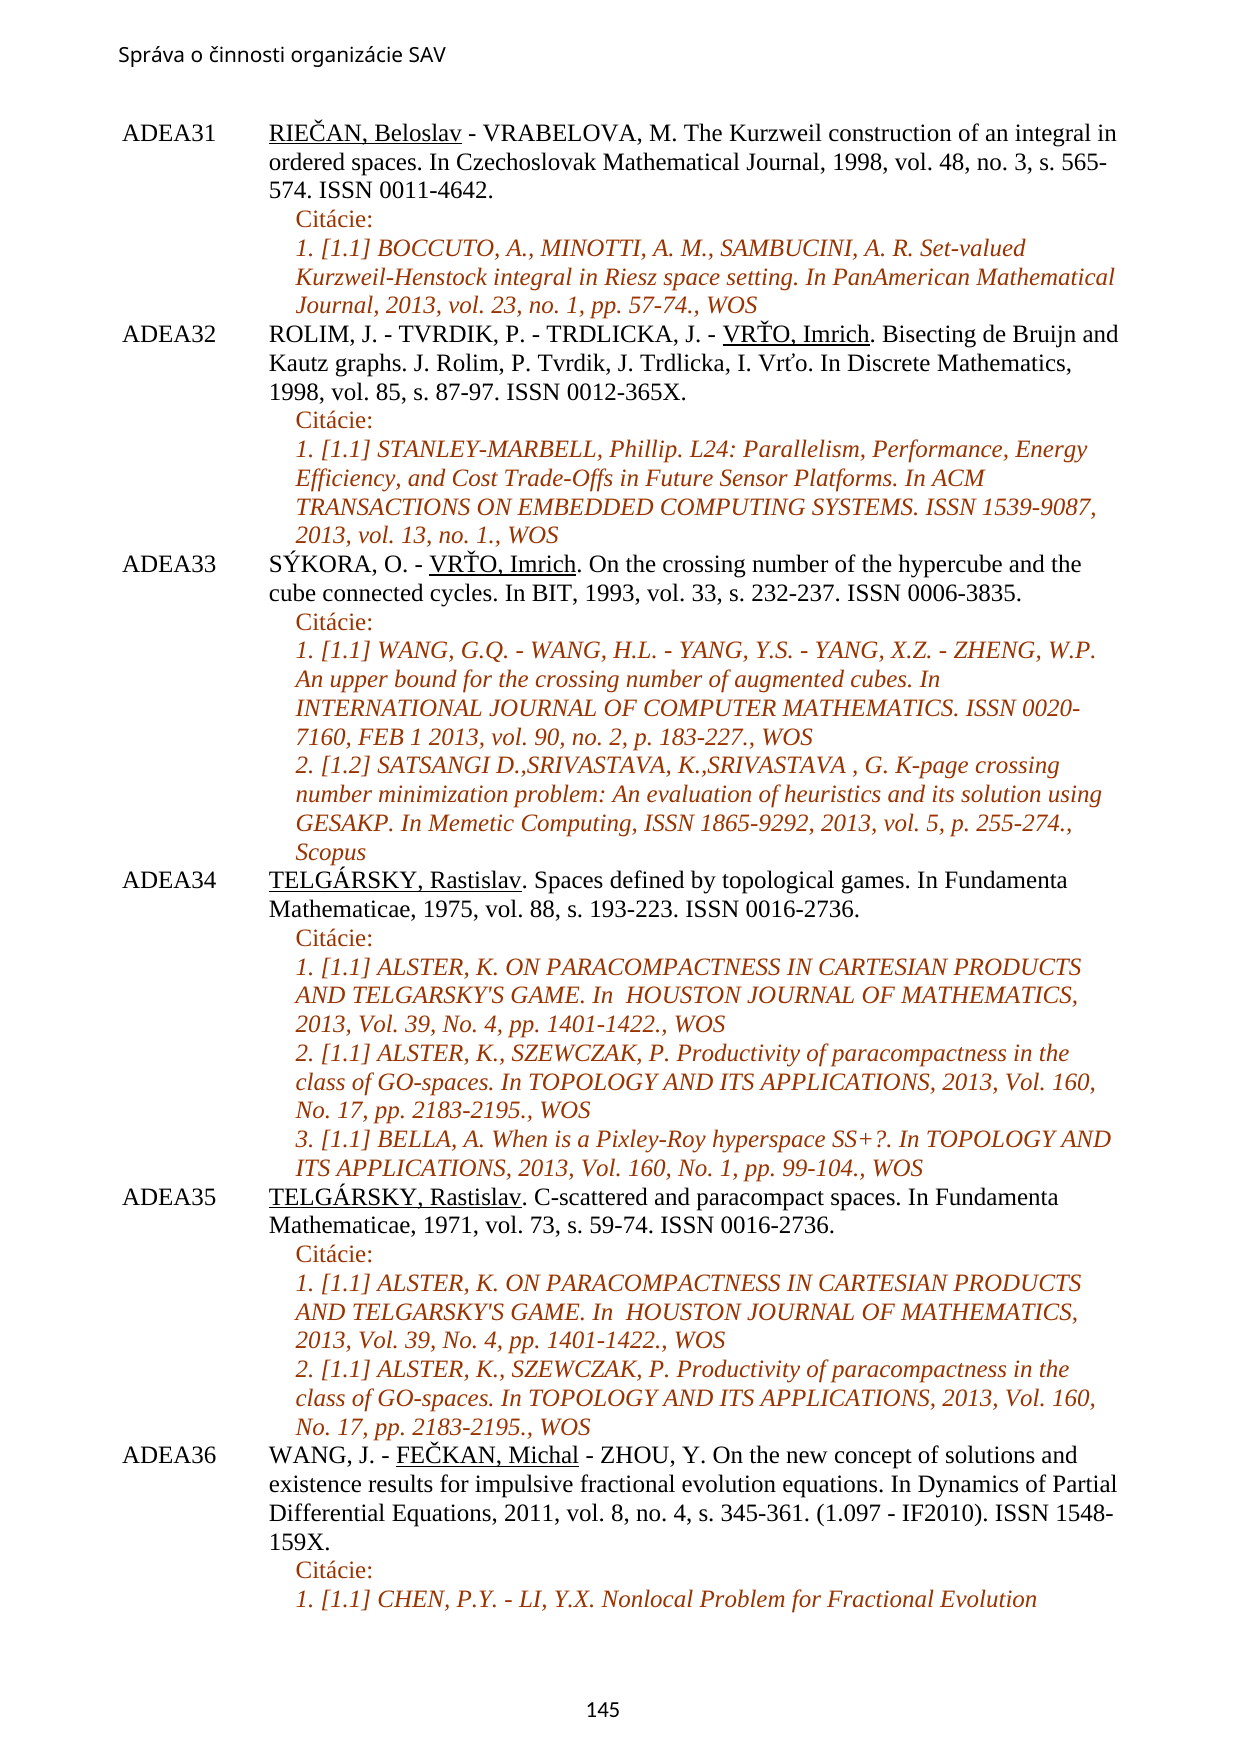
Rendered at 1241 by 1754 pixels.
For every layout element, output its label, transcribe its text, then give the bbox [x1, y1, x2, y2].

text 2. [1.1] ALSTER, K., SZEWCZAK, P. Productivity of paracompactness in the class of GO-spaces. In TOPOLOGY AND ITS APPLICATIONS, 2013, Vol. 160, No. 17, pp. 2183-2195., WOS [295, 1354, 1122, 1441]
text Citácie: [295, 1556, 1122, 1584]
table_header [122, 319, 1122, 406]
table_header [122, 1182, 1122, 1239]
text Citácie: [295, 923, 1122, 952]
text Citácie: [295, 1239, 1122, 1268]
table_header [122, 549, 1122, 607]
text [295, 1584, 1122, 1613]
text Citácie: [295, 607, 1122, 636]
text 2. [1.1] ALSTER, K., SZEWCZAK, P. Productivity of paracompactness in the class of GO-spaces. In TOPOLOGY AND ITS APPLICATIONS, 2013, Vol. 160, No. 17, pp. 2183-2195., WOS [295, 1038, 1122, 1124]
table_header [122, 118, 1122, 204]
text 1. [1.1] ALSTER, K. ON PARACOMPACTNESS IN CARTESIAN PRODUCTS AND TELGARSKY'S GAME. In HOUSTON JOURNAL OF MATHEMATICS, 2013, Vol. 39, No. 4, pp. 1401-1422., WOS [295, 952, 1122, 1038]
text Citácie: [295, 204, 1122, 233]
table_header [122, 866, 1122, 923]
text 1. [1.1] WANG, G.Q. - WANG, H.L. - YANG, Y.S. - YANG, X.Z. - ZHENG, W.P. An upper bound for the crossing number of augmented cubes. In INTERNATIONAL JOURNAL OF COMPUTER MATHEMATICS. ISSN 0020-7160, FEB 1 2013, vol. 90, no. 2, p. 183-227., WOS [295, 636, 1122, 751]
text Citácie: [295, 406, 1122, 434]
text 2. [1.2] SATSANGI D.,SRIVASTAVA, K.,SRIVASTAVA , G. K-page crossing number minimization problem: An evaluation of heuristics and its solution using GESAKP. In Memetic Computing, ISSN 1865-9292, 2013, vol. 5, p. 255-274., Scopus [295, 751, 1122, 866]
text 1. [1.1] BOCCUTO, A., MINOTTI, A. M., SAMBUCINI, A. R. Set-valued Kurzweil-Henstock integral in Riesz space setting. In PanAmerican Mathematical Journal, 2013, vol. 23, no. 1, pp. 57-74., WOS [295, 233, 1122, 319]
text 1. [1.1] STANLEY-MARBELL, Phillip. L24: Parallelism, Performance, Energy Efficiency, and Cost Trade-Offs in Future Sensor Platforms. In ACM TRANSACTIONS ON EMBEDDED COMPUTING SYSTEMS. ISSN 1539-9087, 2013, vol. 13, no. 1., WOS [295, 434, 1122, 549]
text 1. [1.1] ALSTER, K. ON PARACOMPACTNESS IN CARTESIAN PRODUCTS AND TELGARSKY'S GAME. In HOUSTON JOURNAL OF MATHEMATICS, 2013, Vol. 39, No. 4, pp. 1401-1422., WOS [295, 1268, 1122, 1354]
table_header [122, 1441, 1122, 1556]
text 3. [1.1] BELLA, A. When is a Pixley-Roy hyperspace SS+?. In TOPOLOGY AND ITS APPLICATIONS, 2013, Vol. 160, No. 1, pp. 99-104., WOS [295, 1124, 1122, 1182]
